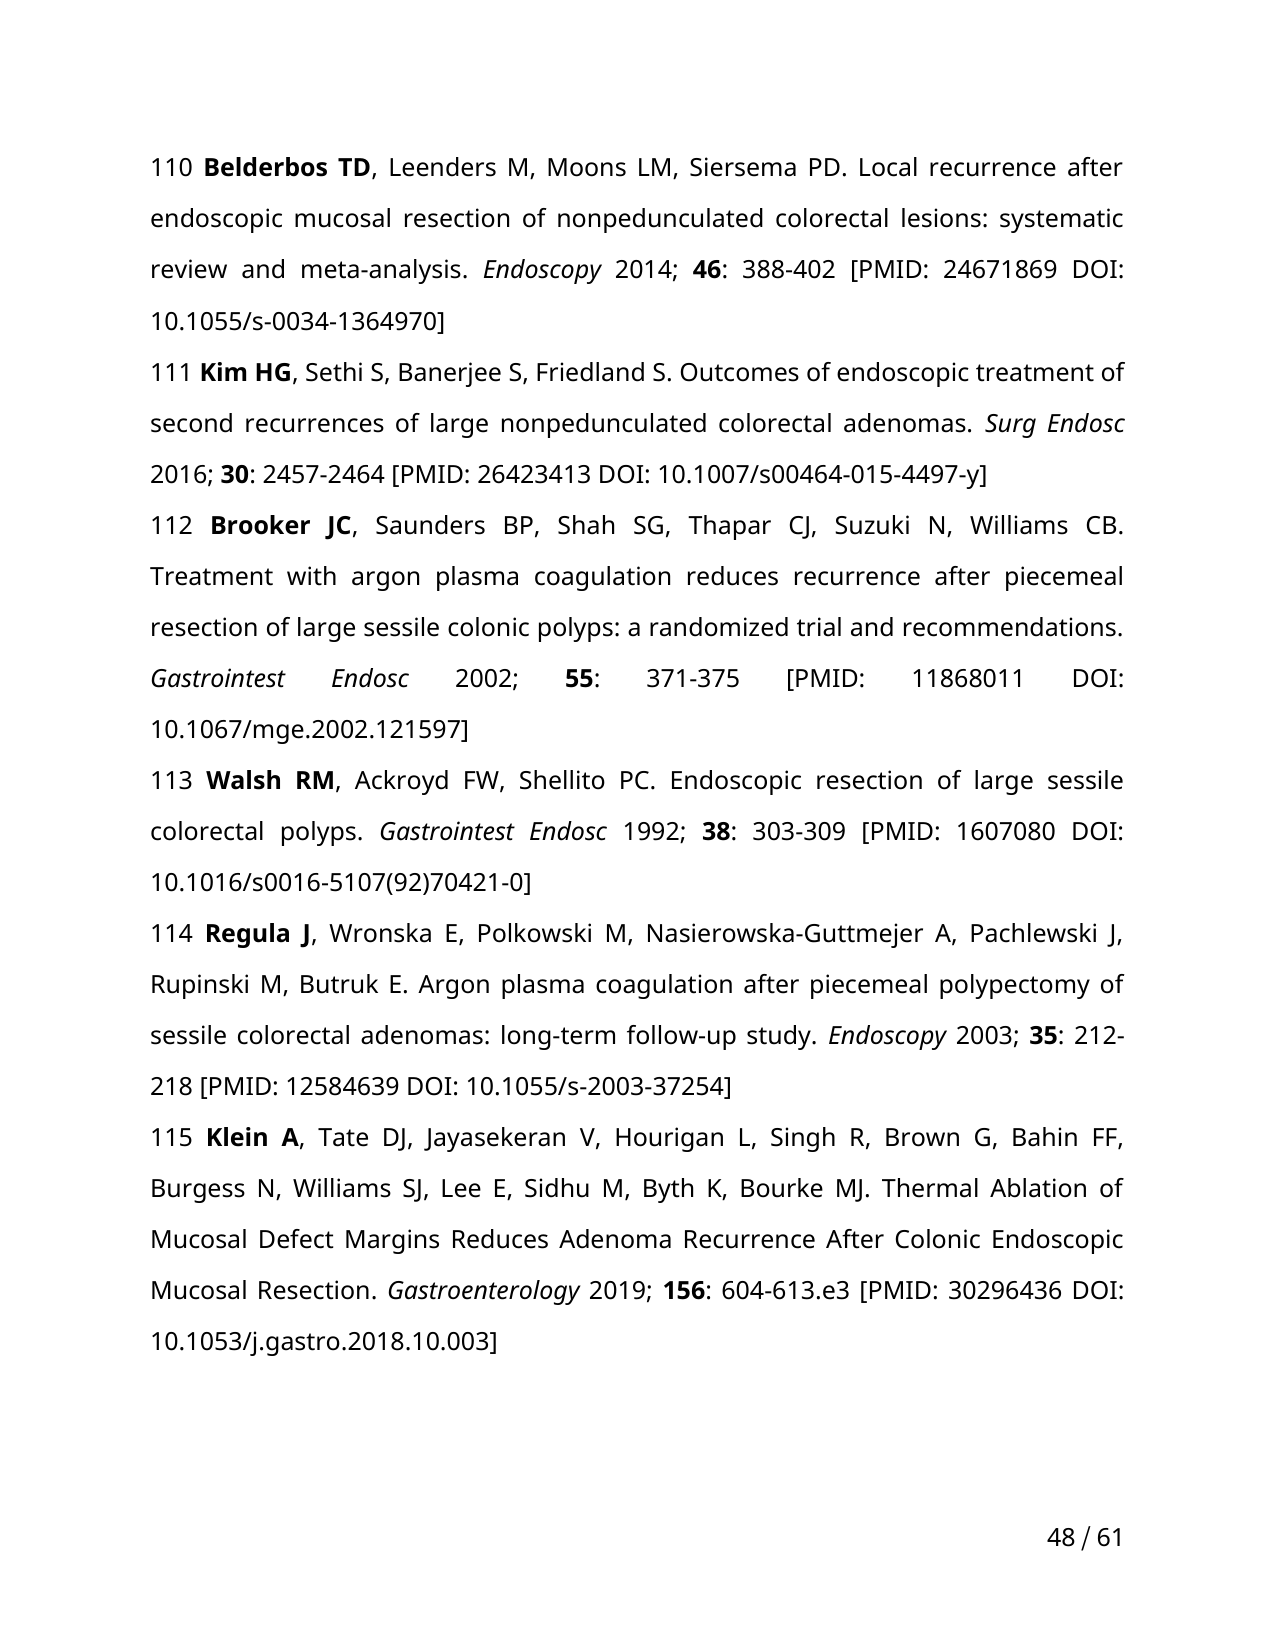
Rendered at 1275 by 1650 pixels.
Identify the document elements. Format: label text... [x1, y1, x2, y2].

text 112 Brooker JC, Saunders BP, Shah SG, Thapar CJ, Suzuki N, Williams CB. Treatment with argon plasma coagulation reduces recurrence after piecemeal resection of large sessile colonic polyps: a randomized trial and recommendations. Gastrointest Endosc 2002; 55: 371-375 [PMID: 11868011 DOI: 10.1067/mge.2002.121597] [150, 507, 1125, 746]
text 113 Walsh RM, Ackroyd FW, Shellito PC. Endoscopic resection of large sessile colorectal polyps. Gastrointest Endosc 1992; 38: 303-309 [PMID: 1607080 DOI: 10.1016/s0016-5107(92)70421-0] [150, 762, 1125, 899]
text 110 Belderbos TD, Leenders M, Moons LM, Siersema PD. Local recurrence after endoscopic mucosal resection of nonpedunculated colorectal lesions: systematic review and meta-analysis. Endoscopy 2014; 46: 388-402 [PMID: 24671869 DOI: 10.1055/s-0034-1364970] [150, 150, 1125, 337]
text 114 Regula J, Wronska E, Polkowski M, Nasierowska-Guttmejer A, Pachlewski J, Rupinski M, Butruk E. Argon plasma coagulation after piecemeal polypectomy of sessile colorectal adenomas: long-term follow-up study. Endoscopy 2003; 35: 212-218 [PMID: 12584639 DOI: 10.1055/s-2003-37254] [150, 916, 1125, 1103]
text 115 Klein A, Tate DJ, Jayasekeran V, Hourigan L, Singh R, Brown G, Bahin FF, Burgess N, Williams SJ, Lee E, Sidhu M, Byth K, Bourke MJ. Thermal Ablation of Mucosal Defect Margins Reduces Adenoma Recurrence After Colonic Endoscopic Mucosal Resection. Gastroenterology 2019; 156: 604-613.e3 [PMID: 30296436 DOI: 10.1053/j.gastro.2018.10.003] [150, 1120, 1125, 1358]
text 111 Kim HG, Sethi S, Banerjee S, Friedland S. Outcomes of endoscopic treatment of second recurrences of large nonpedunculated colorectal adenomas. Surg Endosc 2016; 30: 2457-2464 [PMID: 26423413 DOI: 10.1007/s00464-015-4497-y] [150, 354, 1125, 490]
